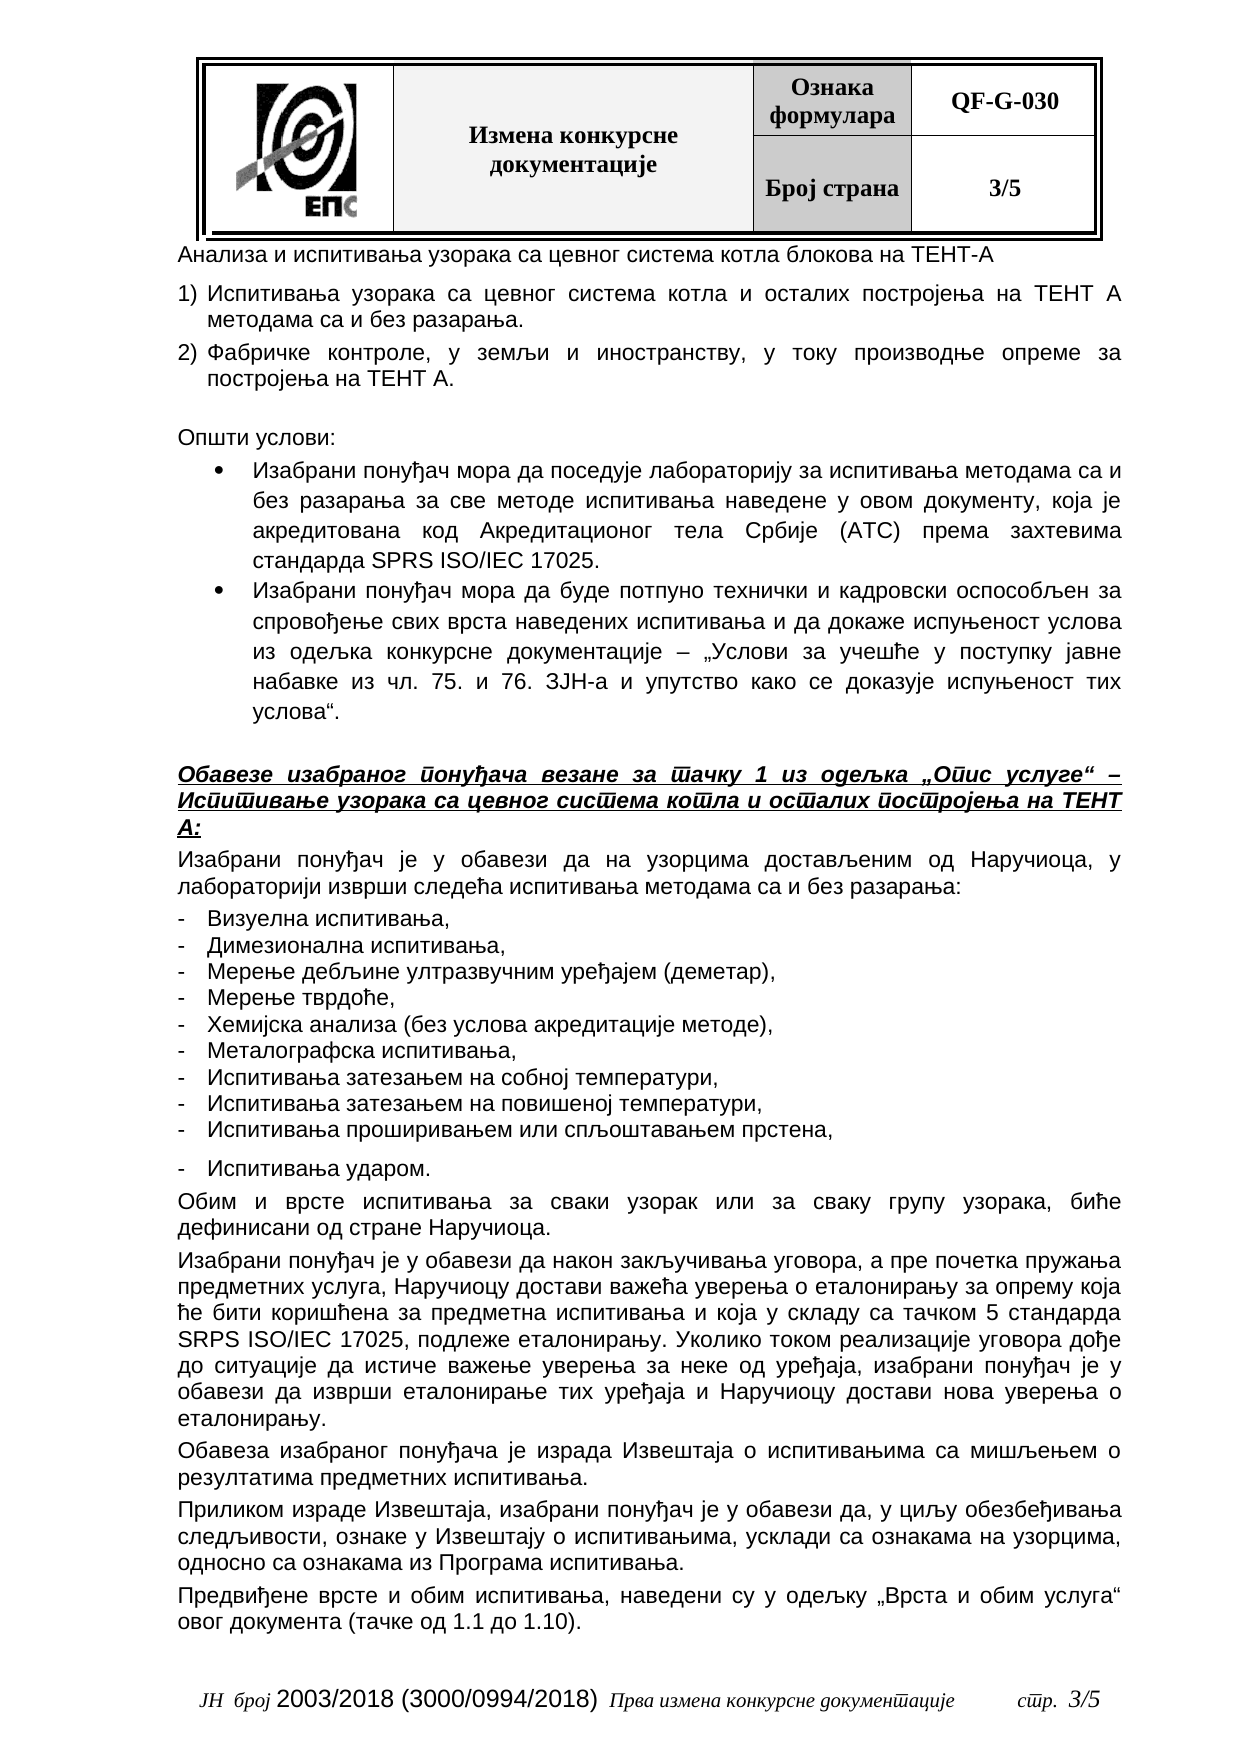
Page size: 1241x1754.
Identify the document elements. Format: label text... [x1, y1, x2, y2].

text Обавеза изабраног понуђача је израда Извештаја о испитивањима са мишљењем о резултатима предметних испитивања. [177, 1437, 1122, 1490]
list Испитивања ударом. [177, 1155, 1122, 1181]
list Изабрани понуђач мора да буде потпуно технички и кадровски оспособљен за спровођење свих врста наведених испитивања и да докаже испуњеност услова из одељка конкурсне документације – „Услови за учешће у поступку јавне набавке из чл. 75. и 76. ЗЈН-а и упутство како се доказује испуњеност тих услова“. [215, 577, 1122, 724]
list Хемијска анализа (без услова акредитације методе), [177, 1011, 1122, 1037]
list Металографска испитивања, [177, 1037, 1122, 1063]
list Мерење тврдоће, [177, 984, 1122, 1011]
text Приликом израде Извештаја, изабрани понуђач је у обавези да, у циљу обезбеђивања следљивости, ознаке у Извештају о испитивањима, усклади са ознакама на узорцима, односно са ознакама из Програма испитивања. [177, 1496, 1122, 1575]
list Изабрани понуђач мора да поседује лабораторију за испитивања методама са и без разарања за све методе испитивања наведене у овом документу, која је акредитована код Акредитационог тела Србије (АТС) према захтевима стандарда SPRS ISO/IEC 17025. [215, 457, 1122, 573]
list Димезионална испитивања, [177, 932, 1122, 958]
text Обавезе изабраног понуђача везане за тачку 1 из одељка „Опис услуге“ – Испитивање узорака са цевног система котла и осталих постројења на ТЕНТ А: [177, 761, 1122, 784]
text Предвиђене врсте и обим испитивања, наведени су у одељку „Врста и обим услуга“ овог документа (тачке од 1.1 до 1.10). [177, 1582, 1122, 1634]
list Визуелна испитивања, [177, 905, 1122, 932]
text Изабрани понуђач је у обавези да након закључивања уговора, а пре почетка пружања предметних услуга, Наручиоцу достави важећа уверења о еталонирању за опрему која ће бити коришћена за предметна испитивања и која у складу са тачком 5 стандарда SRPS ISO/IEC 17025, подлеже еталонирању. Уколико током реализације уговора дође до ситуације да истиче важење уверења за неке од уређаја, изабрани понуђач је у обавези да изврши еталонирање тих уређаја и Наручиоцу достави нова уверења о еталонирању. [177, 1247, 1122, 1431]
text Обавезе изабраног понуђача везане за тачку 1 из одељка „Опис услуге“ – Испитивање узорака са цевног система котла и осталих постројења на ТЕНТ А: [177, 811, 1122, 840]
list Фабричке контроле, у земљи и иностранству, у току производње опреме за постројења на ТЕНТ А. [177, 339, 1122, 391]
text Анализа и испитивања узорака са цевног система котла блокова на ТЕНТ-А [177, 161, 1122, 267]
list Испитивања затезањем на собној температури, [177, 1063, 1122, 1090]
text Општи услови: [177, 424, 1122, 450]
list Испитивања узорака са цевног система котла и осталих постројења на ТЕНТ А методама са и без разарања. [177, 280, 1122, 332]
list Испитивања проширивањем или спљоштавањем прстена, [177, 1116, 1122, 1142]
list Мерење дебљине ултразвучним уређајем (деметар), [177, 958, 1122, 984]
list Испитивања затезањем на повишеној температури, [177, 1090, 1122, 1116]
text Обавезе изабраног понуђача везане за тачку 1 из одељка „Опис услуге“ – Испитивање узорака са цевног система котла и осталих постројења на ТЕНТ А: [177, 785, 1122, 810]
text Изабрани понуђач је у обавези да на узорцима достављеним од Наручиоца, у лабораторији изврши следећа испитивања методама са и без разарања: [177, 846, 1122, 899]
text Обим и врсте испитивања за сваки узорак или за сваку групу узорака, биће дефинисани од стране Наручиоца. [177, 1188, 1122, 1240]
